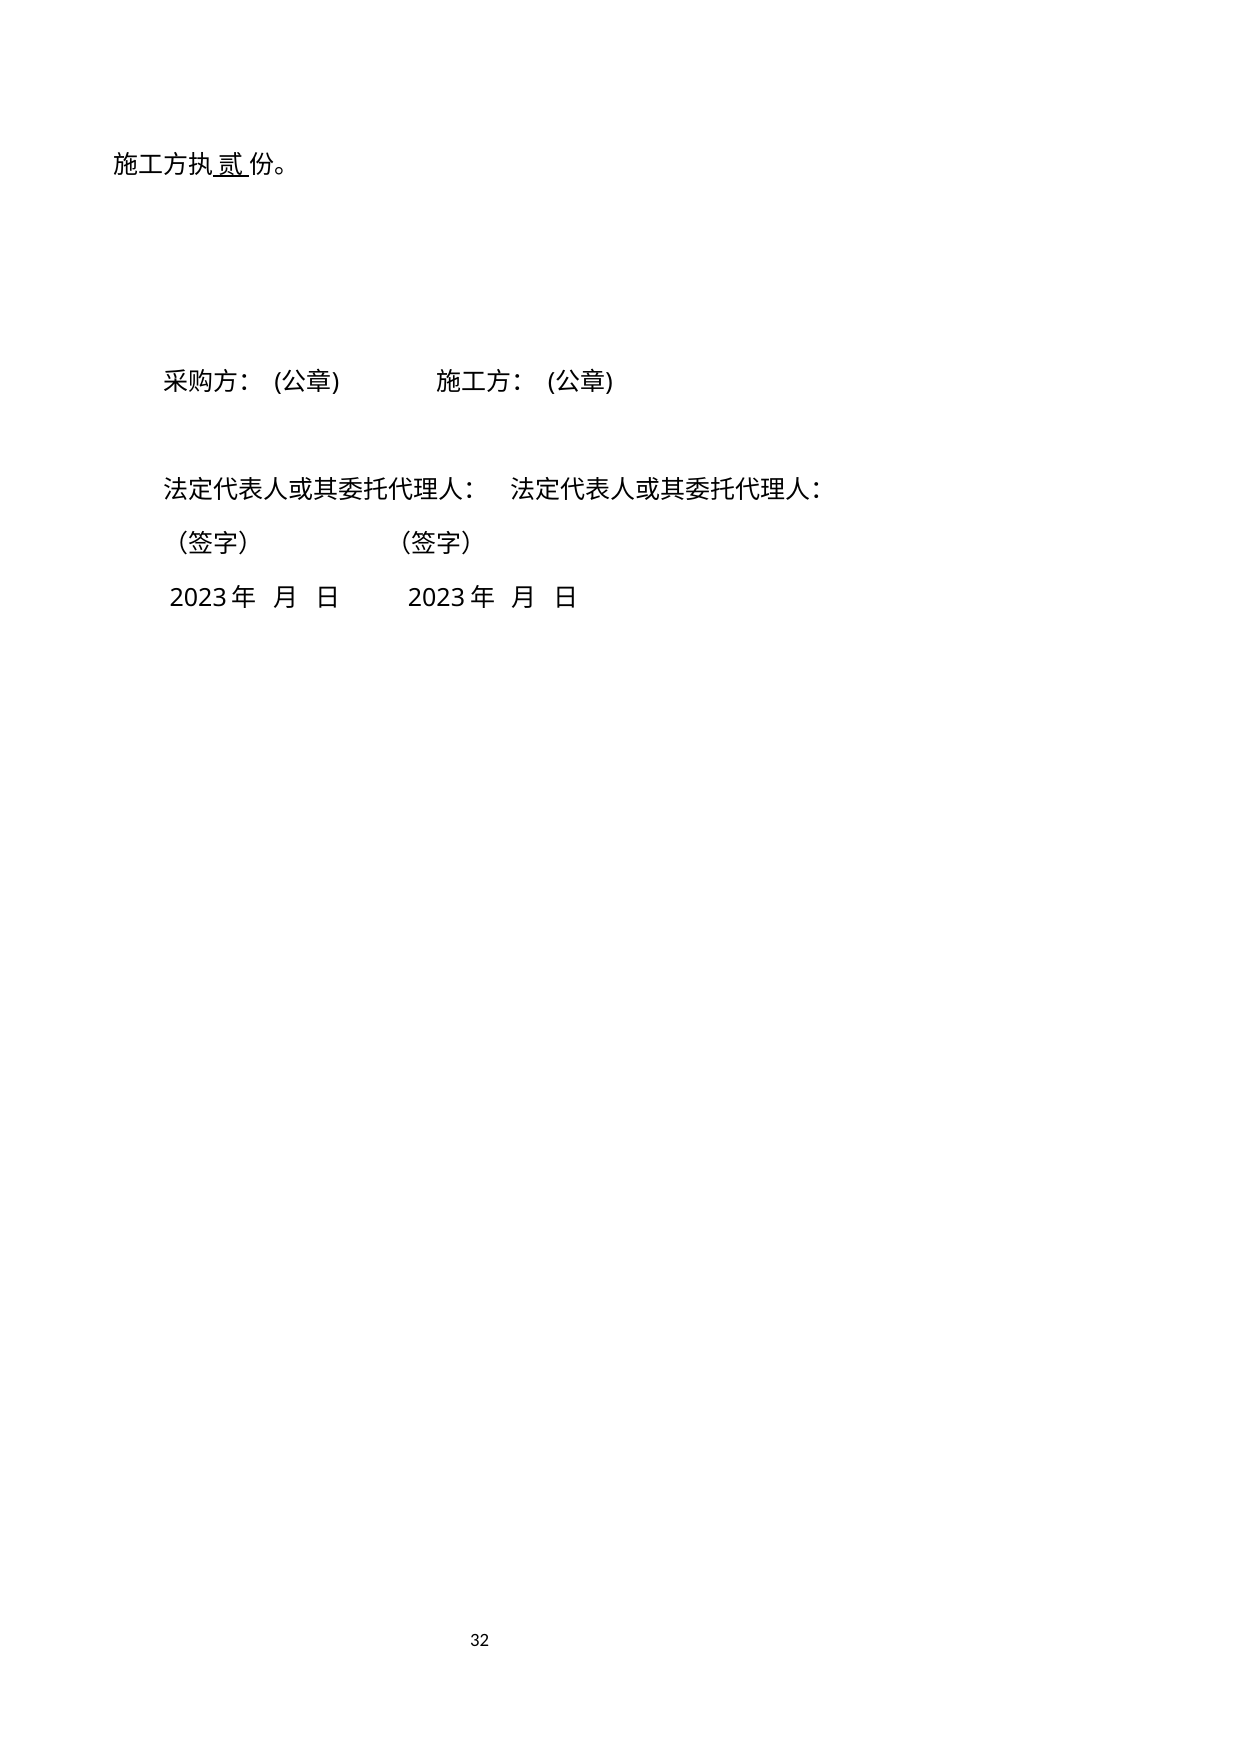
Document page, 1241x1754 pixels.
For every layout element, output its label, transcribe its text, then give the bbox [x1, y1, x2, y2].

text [113, 130, 1127, 184]
text （签字） （签字） [113, 509, 1127, 563]
text 法定代表人或其委托代理人： 法定代表人或其委托代理人： [113, 455, 1127, 509]
text 2023年 月 日 2023年 月 日 [113, 563, 1127, 617]
text 采购方： (公章) 施工方： (公章) [113, 347, 1127, 401]
